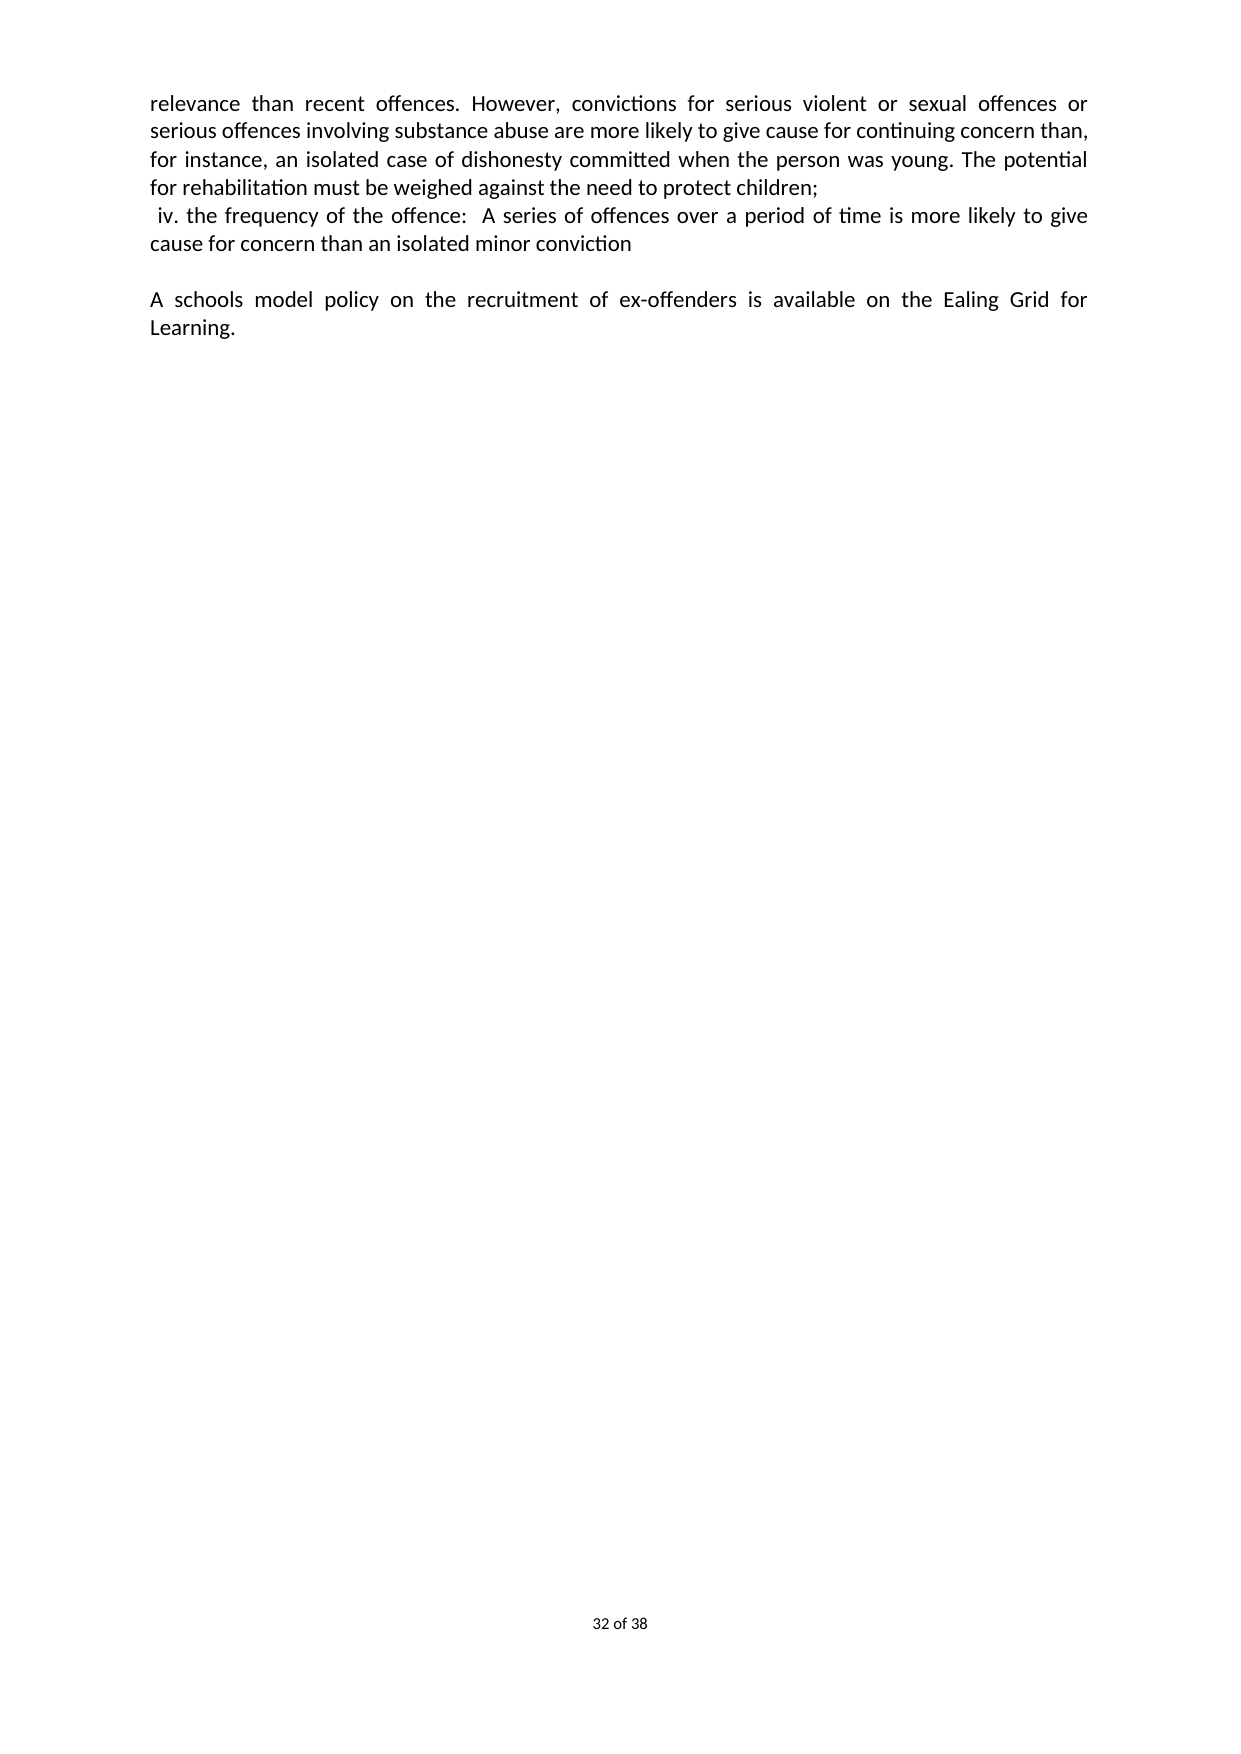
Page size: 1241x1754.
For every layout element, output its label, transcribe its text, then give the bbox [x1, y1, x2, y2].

text iv. the frequency of the offence: A series of offences over a period of time is more likely to give cause for concern than an isolated minor conviction [150, 201, 1090, 257]
text A schools model policy on the recruitment of ex-offenders is available on the Ealing Grid for Learning. [150, 285, 1090, 341]
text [150, 89, 1090, 201]
